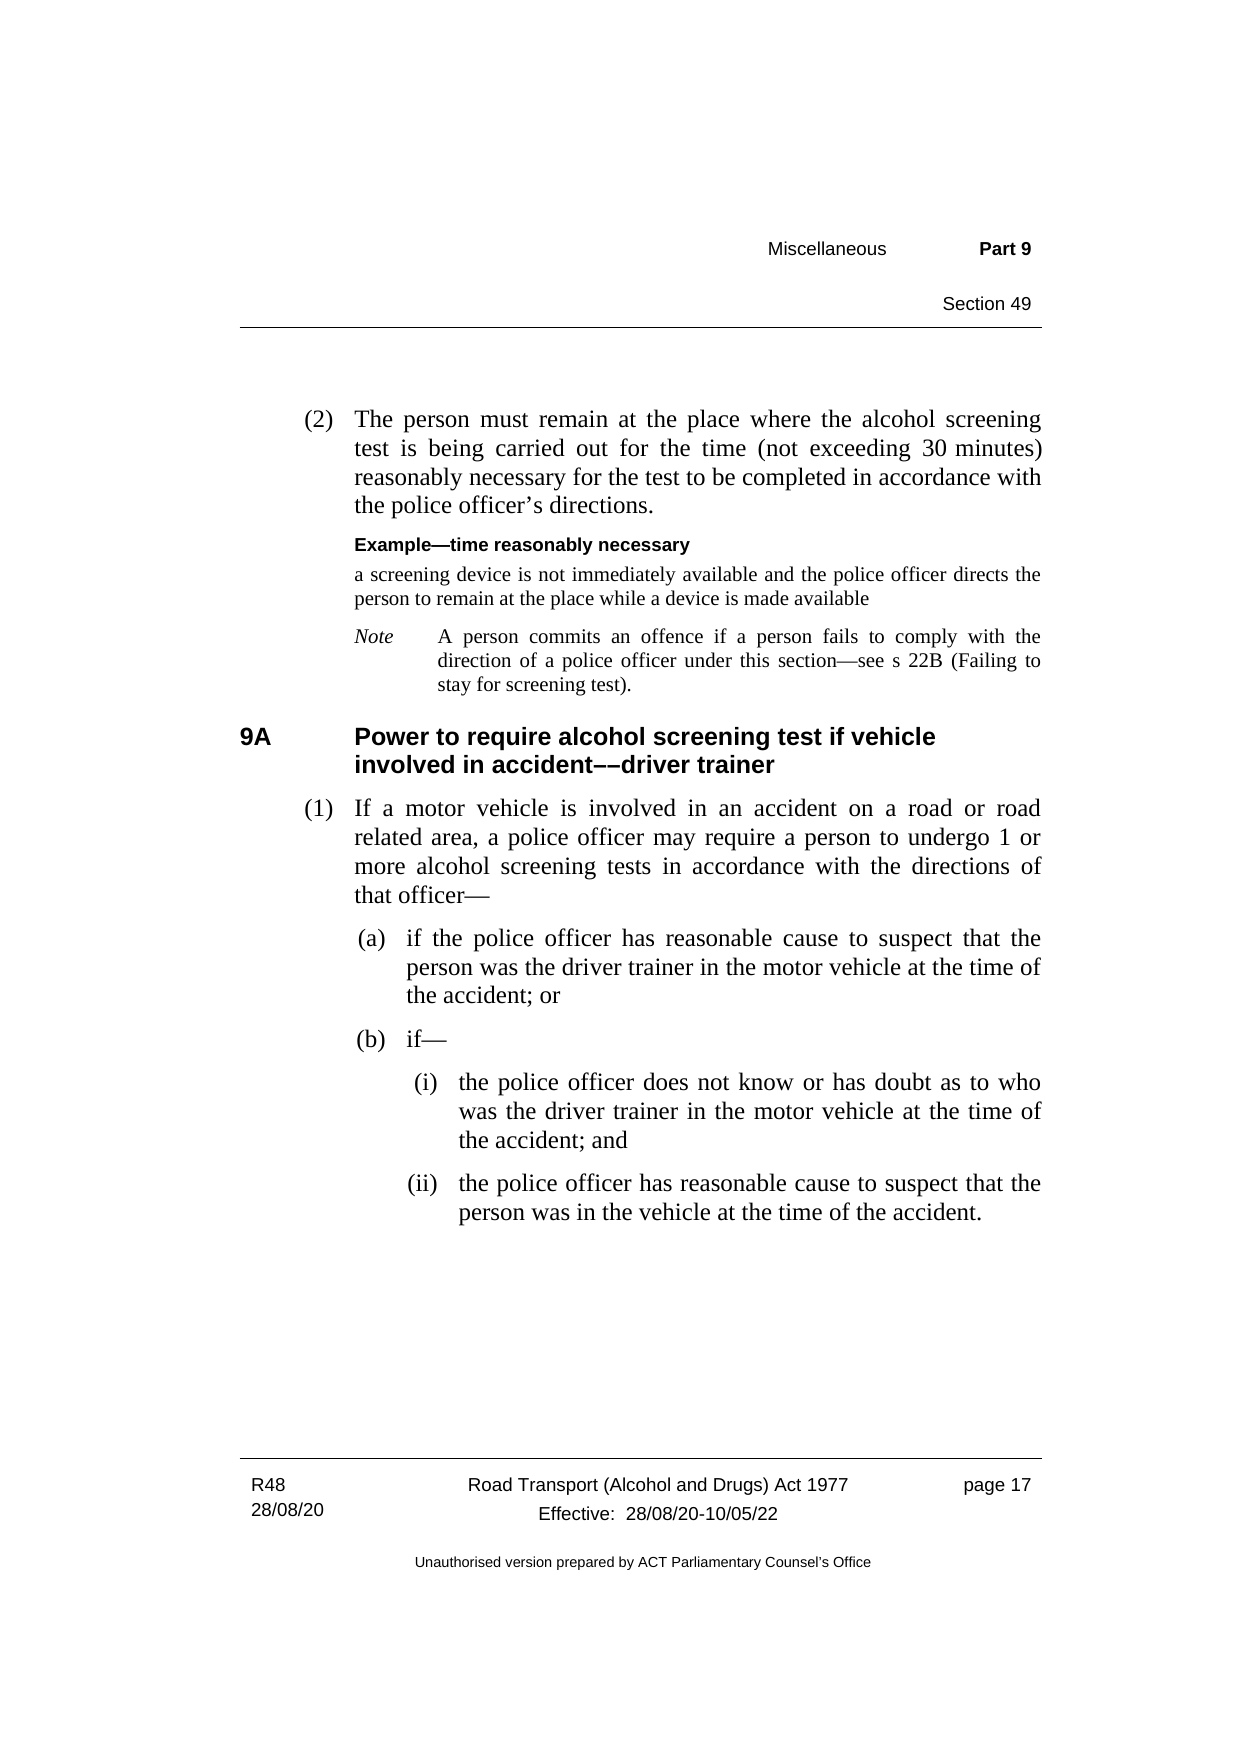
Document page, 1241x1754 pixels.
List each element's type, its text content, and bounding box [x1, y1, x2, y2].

text Note A person commits an offence if a person fails to comply with the direction of a police officer under this section—see s 22B (Failing to stay for screening test). [354, 624, 1042, 696]
text (b) if— [239, 1024, 1042, 1053]
text 9A Power to require alcohol screening test if vehicle involved in accident––driver trainer [239, 721, 1042, 779]
text Example—time reasonably necessary [354, 534, 1042, 555]
text a screening device is not immediately available and the police officer directs the person to remain at the place while a device is made available [354, 562, 1042, 610]
text (ii) the police officer has reasonable cause to suspect that the person was in the vehicle at the time of the accident. [239, 1168, 1042, 1226]
text (i) the police officer does not know or has doubt as to who was the driver trainer in the motor vehicle at the time of the accident; and [239, 1067, 1042, 1153]
text (a) if the police officer has reasonable cause to suspect that the person was the driver trainer in the motor vehicle at the time of the accident; or [239, 923, 1042, 1009]
text (2) The person must remain at the place where the alcohol screening test is being carried out for the time (not exceeding 30 minutes) reasonably necessary for the test to be completed in accordance with the police officer’s directions. [239, 404, 1042, 519]
text (1) If a motor vehicle is involved in an accident on a road or road related area, a police officer may require a person to undergo 1 or more alcohol screening tests in accordance with the directions of that officer— [239, 793, 1042, 908]
